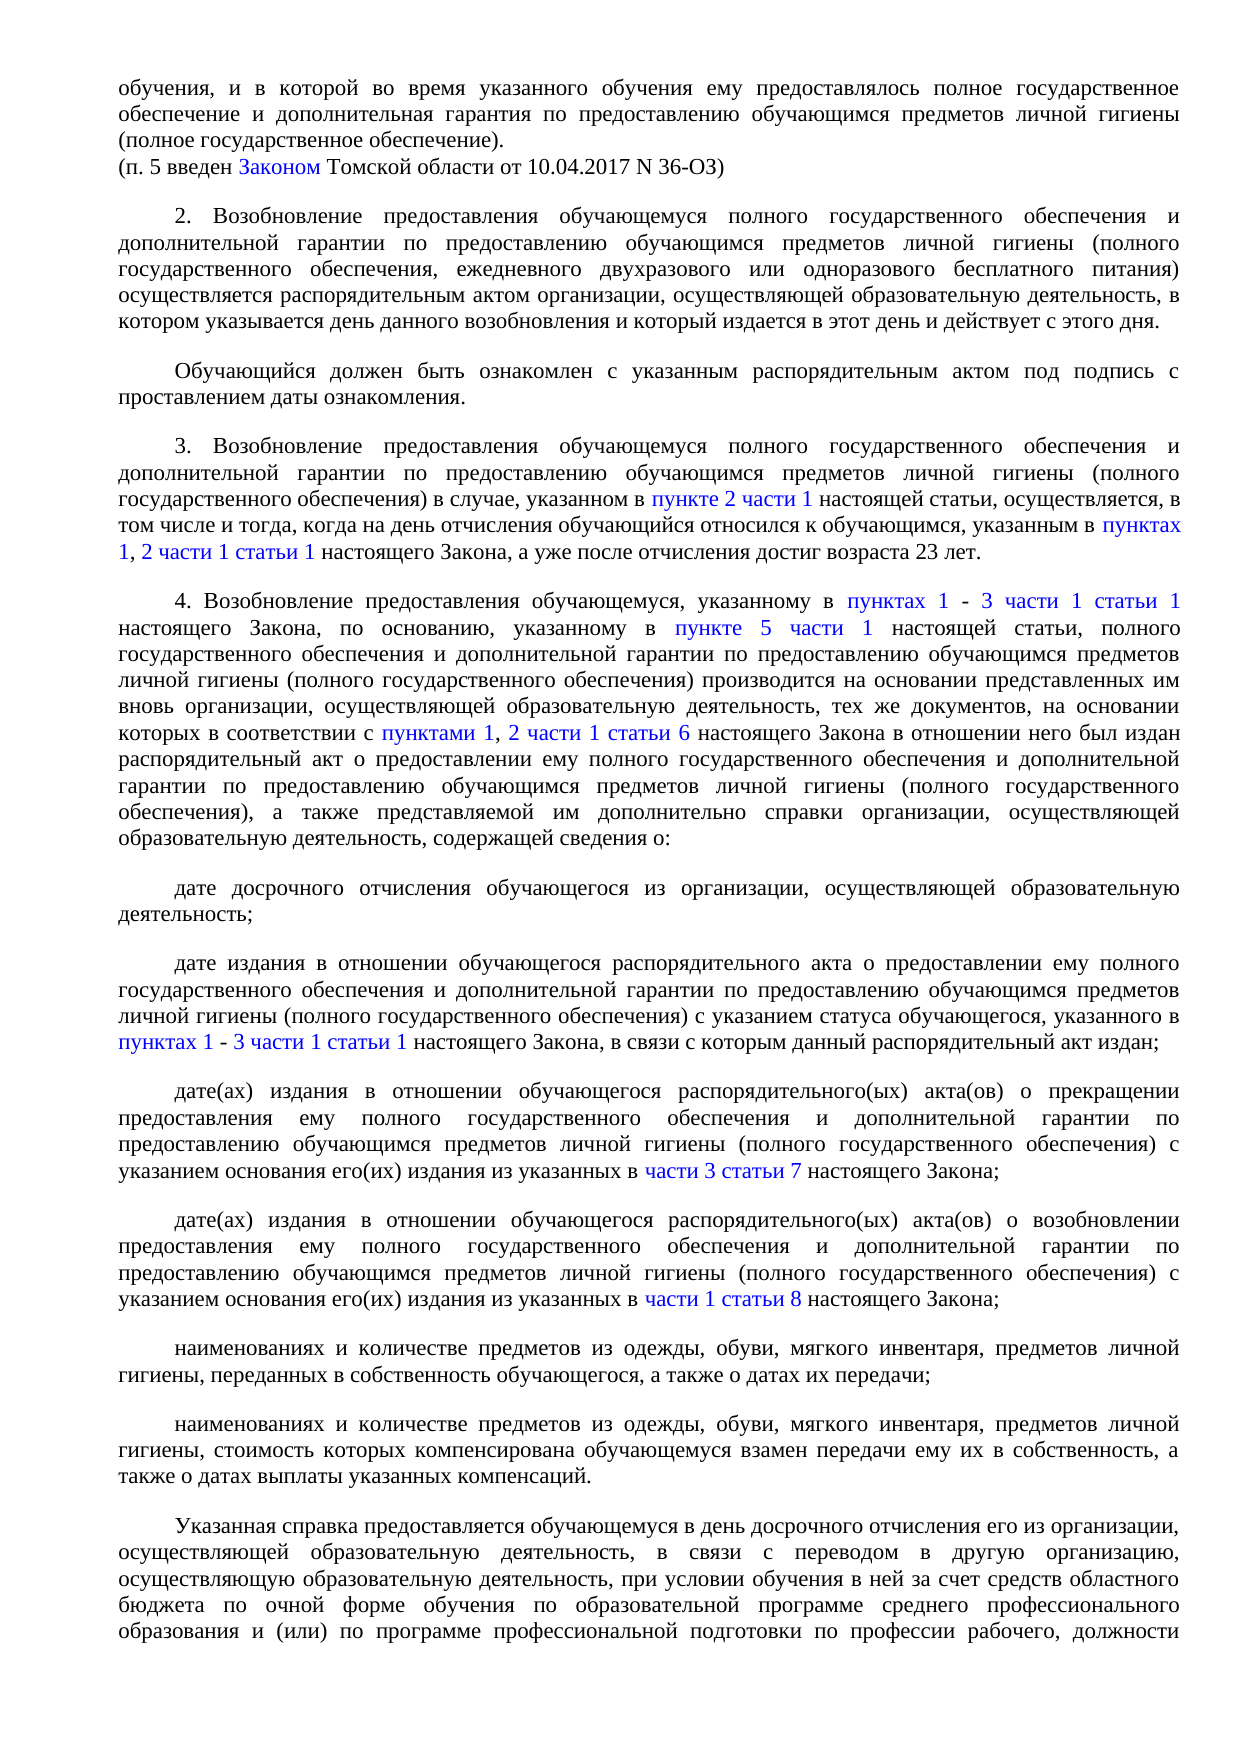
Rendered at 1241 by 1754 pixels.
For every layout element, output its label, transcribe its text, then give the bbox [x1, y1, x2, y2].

text (п. 5 введен Законом Томской области от 10.04.2017 N 36-ОЗ) [118, 153, 1181, 179]
text наименованиях и количестве предметов из одежды, обуви, мягкого инвентаря, предметов личной гигиены, переданных в собственность обучающегося, а также о датах их передачи; [118, 1334, 1181, 1387]
text дате(ах) издания в отношении обучающегося распорядительного(ых) акта(ов) о возобновлении предоставления ему полного государственного обеспечения и дополнительной гарантии по предоставлению обучающимся предметов личной гигиены (полного государственного обеспечения) с указанием основания его(их) издания из указанных в части 1 статьи 8 настоящего Закона; [118, 1206, 1181, 1311]
text 3. Возобновление предоставления обучающемуся полного государственного обеспечения и дополнительной гарантии по предоставлению обучающимся предметов личной гигиены (полного государственного обеспечения) в случае, указанном в пункте 2 части 1 настоящей статьи, осуществляется, в том числе и тогда, когда на день отчисления обучающийся относился к обучающимся, указанным в пунктах 1, 2 части 1 статьи 1 настоящего Закона, а уже после отчисления достиг возраста 23 лет. [118, 432, 1181, 564]
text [118, 74, 1181, 153]
text дате(ах) издания в отношении обучающегося распорядительного(ых) акта(ов) о прекращении предоставления ему полного государственного обеспечения и дополнительной гарантии по предоставлению обучающимся предметов личной гигиены (полного государственного обеспечения) с указанием основания его(их) издания из указанных в части 3 статьи 7 настоящего Закона; [118, 1078, 1181, 1183]
text дате досрочного отчисления обучающегося из организации, осуществляющей образовательную деятельность; [118, 874, 1181, 926]
text дате издания в отношении обучающегося распорядительного акта о предоставлении ему полного государственного обеспечения и дополнительной гарантии по предоставлению обучающимся предметов личной гигиены (полного государственного обеспечения) с указанием статуса обучающегося, указанного в пунктах 1 - 3 части 1 статьи 1 настоящего Закона, в связи с которым данный распорядительный акт издан; [118, 949, 1181, 1055]
text Обучающийся должен быть ознакомлен с указанным распорядительным актом под подпись с проставлением даты ознакомления. [118, 357, 1181, 409]
text 4. Возобновление предоставления обучающемуся, указанному в пунктах 1 - 3 части 1 статьи 1 настоящего Закона, по основанию, указанному в пункте 5 части 1 настоящей статьи, полного государственного обеспечения и дополнительной гарантии по предоставлению обучающимся предметов личной гигиены (полного государственного обеспечения) производится на основании представленных им вновь организации, осуществляющей образовательную деятельность, тех же документов, на основании которых в соответствии с пунктами 1, 2 части 1 статьи 6 настоящего Закона в отношении него был издан распорядительный акт о предоставлении ему полного государственного обеспечения и дополнительной гарантии по предоставлению обучающимся предметов личной гигиены (полного государственного обеспечения), а также представляемой им дополнительно справки организации, осуществляющей образовательную деятельность, содержащей сведения о: [118, 587, 1181, 851]
text 2. Возобновление предоставления обучающемуся полного государственного обеспечения и дополнительной гарантии по предоставлению обучающимся предметов личной гигиены (полного государственного обеспечения, ежедневного двухразового или одноразового бесплатного питания) осуществляется распорядительным актом организации, осуществляющей образовательную деятельность, в котором указывается день данного возобновления и который издается в этот день и действует с этого дня. [118, 202, 1181, 334]
text наименованиях и количестве предметов из одежды, обуви, мягкого инвентаря, предметов личной гигиены, стоимость которых компенсирована обучающемуся взамен передачи ему их в собственность, а также о датах выплаты указанных компенсаций. [118, 1410, 1181, 1489]
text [118, 1512, 1181, 1644]
